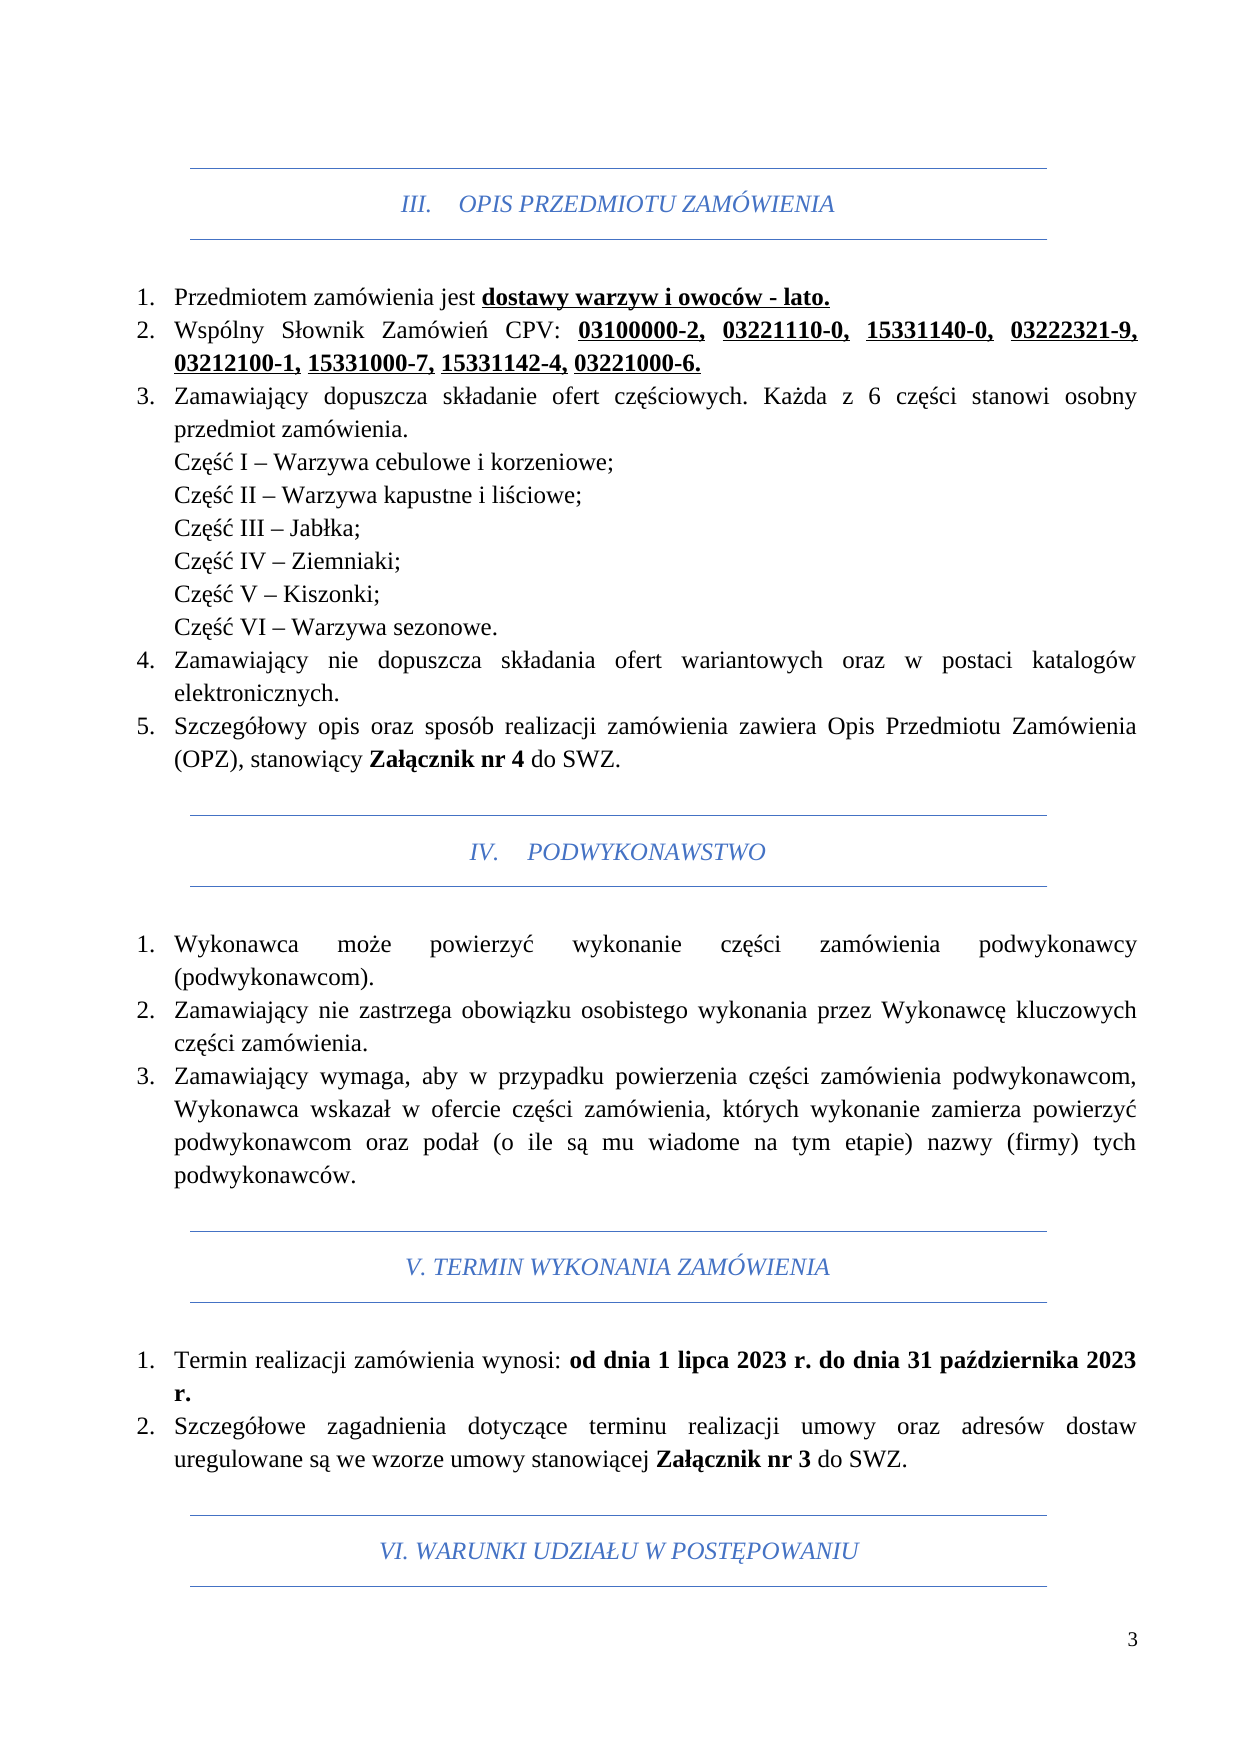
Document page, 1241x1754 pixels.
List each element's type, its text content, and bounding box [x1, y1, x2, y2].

text Część IV – Ziemniaki; [174, 546, 1137, 575]
text Część III – Jabłka; [174, 513, 1137, 542]
text Część I – Warzywa cebulowe i korzeniowe; [174, 447, 1137, 476]
list Wykonawca może powierzyć wykonanie części zamówienia podwykonawcy (podwykonawcom). [136, 929, 1137, 991]
text Część V – Kiszonki; [174, 579, 1137, 608]
text Część II – Warzywa kapustne i liściowe; [174, 480, 1137, 509]
text III. OPIS PRZEDMIOTU ZAMÓWIENIA [190, 169, 1047, 239]
list Szczegółowe zagadnienia dotyczące terminu realizacji umowy oraz adresów dostaw uregulowane są we wzorze umowy stanowiącej Załącznik nr 3 do SWZ. [136, 1411, 1137, 1473]
list Wspólny Słownik Zamówień CPV: 03100000-2, 03221110-0, 15331140-0, 03222321-9, 03212100-1, 15331000-7, 15331142-4, 03221000-6. [136, 315, 1137, 377]
list Termin realizacji zamówienia wynosi: od dnia 1 lipca 2023 r. do dnia 31 października 2023 r. [136, 1345, 1137, 1407]
text Część VI – Warzywa sezonowe. [174, 612, 1137, 641]
list Zamawiający wymaga, aby w przypadku powierzenia części zamówienia podwykonawcom, Wykonawca wskazał w ofercie części zamówienia, których wykonanie zamierza powierzyć podwykonawcom oraz podał (o ile są mu wiadome na tym etapie) nazwy (firmy) tych podwykonawców. [136, 1061, 1137, 1189]
list Szczegółowy opis oraz sposób realizacji zamówienia zawiera Opis Przedmiotu Zamówienia (OPZ), stanowiący Załącznik nr 4 do SWZ. [136, 711, 1137, 773]
text V. TERMIN WYKONANIA ZAMÓWIENIA [190, 1232, 1047, 1302]
text IV. PODWYKONAWSTWO [190, 816, 1047, 886]
list Zamawiający nie dopuszcza składania ofert wariantowych oraz w postaci katalogów elektronicznych. [136, 645, 1137, 707]
text VI. WARUNKI UDZIAŁU W POSTĘPOWANIU [190, 1516, 1047, 1586]
list Przedmiotem zamówienia jest dostawy warzyw i owoców - lato. [136, 282, 1137, 311]
list Zamawiający nie zastrzega obowiązku osobistego wykonania przez Wykonawcę kluczowych części zamówienia. [136, 995, 1137, 1057]
list Zamawiający dopuszcza składanie ofert częściowych. Każda z 6 części stanowi osobny przedmiot zamówienia. [136, 381, 1137, 443]
